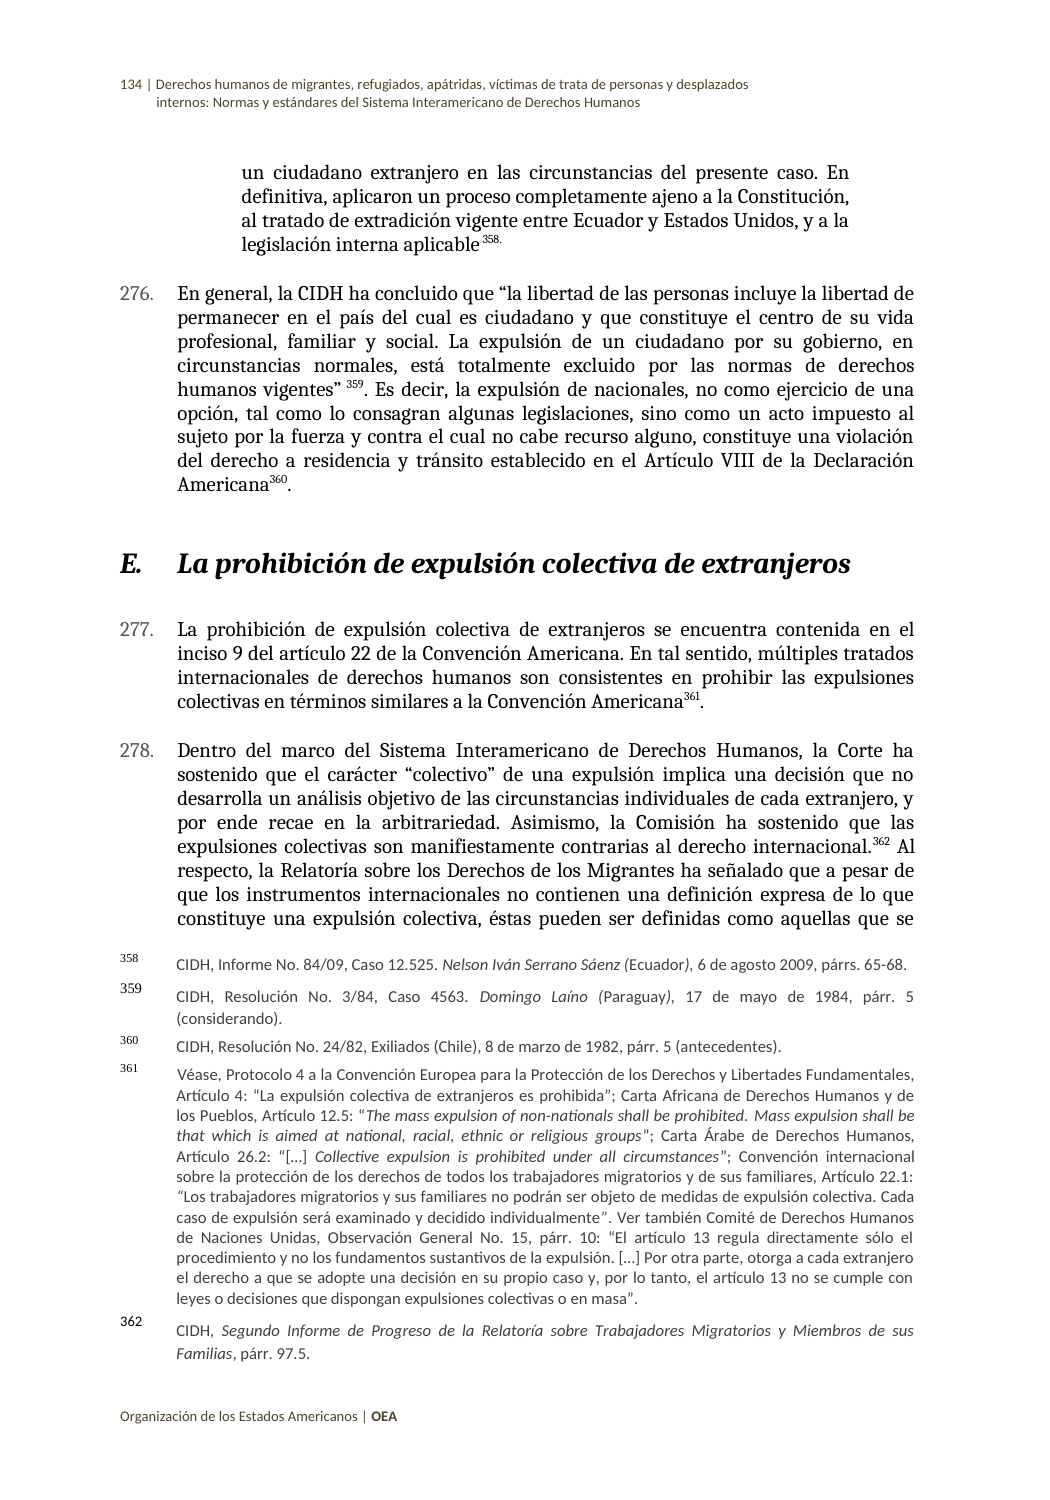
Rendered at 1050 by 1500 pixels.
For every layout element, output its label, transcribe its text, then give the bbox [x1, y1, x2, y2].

text En general, la CIDH ha concluido que “la libertad de las personas incluye la libertad de permanecer en el país del cual es ciudadano y que constituye el centro de su vida profesional, familiar y social. La expulsión de un ciudadano por su gobierno, en circunstancias normales, está totalmente excluido por las normas de derechos humanos vigentes” . Es decir, la expulsión de nacionales, no como ejercicio de una opción, tal como lo consagran algunas legislaciones, sino como un acto impuesto al sujeto por la fuerza y contra el cual no cabe recurso alguno, constituye una violación del derecho a residencia y tránsito establecido en el Artículo VIII de la Declaración Americana. [120, 281, 915, 497]
text Dentro del marco del Sistema Interamericano de Derechos Humanos, la Corte ha sostenido que el carácter “colectivo” de una expulsión implica una decisión que no desarrolla un análisis objetivo de las circunstancias individuales de cada extranjero, y por ende recae en la arbitrariedad. Asimismo, la Comisión ha sostenido que las expulsiones colectivas son manifiestamente contrarias al derecho internacional. Al respecto, la Relatoría sobre los Derechos de los Migrantes ha señalado que a pesar de que los instrumentos internacionales no contienen una definición expresa de lo que constituye una expulsión colectiva, éstas pueden ser definidas como aquellas que se efectúan sin hacer determinaciones individuales sino grupales, aunque en cada caso el grupo al que se aplican pueda no ser demasiado numeroso. Por ello, en virtud de la prohibición establecida en el artículo 22.9 de la Convención Americana, los Estados tienen la obligación de analizar, fundamentar y decidir de forma individual cada una de las expulsiones o deportaciones que lleven a cabo. [120, 739, 915, 931]
subtitle La prohibición de expulsión colectiva de extranjeros [120, 547, 915, 581]
text La prohibición de expulsión colectiva de extranjeros se encuentra contenida en el inciso 9 del artículo 22 de la Convención Americana. En tal sentido, múltiples tratados internacionales de derechos humanos son consistentes en prohibir las expulsiones colectivas en términos similares a la Convención Americana. [120, 618, 915, 714]
